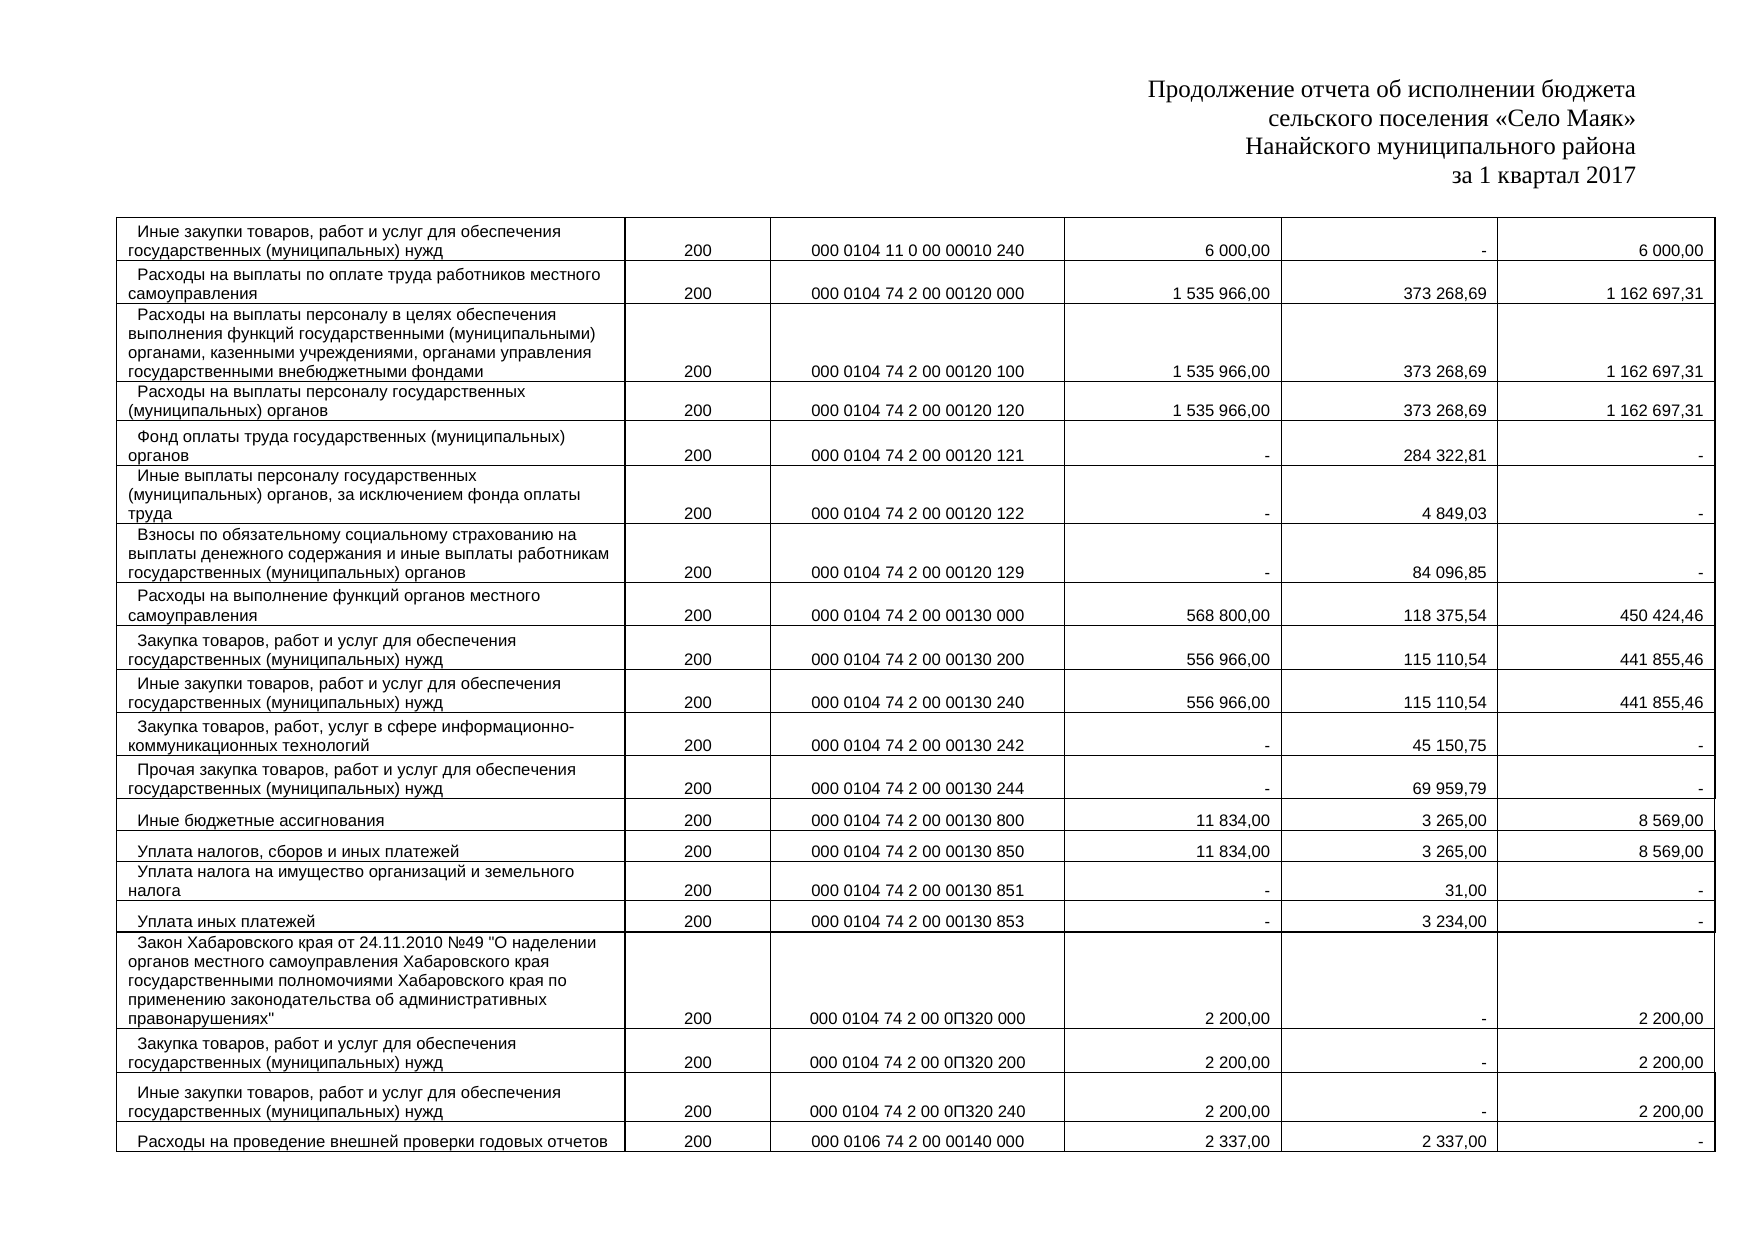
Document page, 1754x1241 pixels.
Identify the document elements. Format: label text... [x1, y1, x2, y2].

table_cell 31,00 [1282, 862, 1497, 900]
table_cell 200 [626, 713, 770, 755]
table_cell - [1498, 1122, 1714, 1151]
table_cell Закупка товаров, работ и услуг для обеспечения государственных (муниципальных) нужд [117, 1029, 624, 1072]
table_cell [771, 1122, 1064, 1151]
table_cell 000 0104 74 2 00 00130 853 [771, 901, 1064, 931]
table_cell Закупка товаров, работ и услуг для обеспечения государственных (муниципальных) нужд [117, 626, 624, 669]
table_cell 200 [626, 756, 770, 798]
table_cell - [1065, 421, 1281, 465]
table_cell 373 268,69 [1282, 261, 1497, 303]
table_cell 118 375,54 [1282, 583, 1497, 624]
table_cell 2 200,00 [1498, 1029, 1714, 1072]
table_cell - [1065, 862, 1281, 900]
table_cell - [1498, 421, 1714, 465]
table_cell 2 337,00 [1282, 1122, 1497, 1151]
table_cell 200 [626, 901, 770, 931]
table_cell 3 234,00 [1282, 901, 1497, 931]
table_cell - [1282, 933, 1497, 1028]
table_cell Иные выплаты персоналу государственных (муниципальных) органов, за исключением фонда оплаты труда [117, 466, 624, 523]
table_cell 200 [626, 304, 770, 381]
table_cell 000 0104 74 2 00 0П320 000 [771, 933, 1064, 1028]
table_cell Расходы на выплаты персоналу в целях обеспечения выполнения функций государственными (муниципальными) органами, казенными учреждениями, органами управления государственными внебюджетными фондами [117, 304, 624, 381]
table_cell Иные закупки товаров, работ и услуг для обеспечения государственных (муниципальных) нужд [117, 670, 624, 712]
table_cell 11 834,00 [1065, 831, 1281, 861]
table_cell 000 0104 74 2 00 00120 122 [771, 466, 1064, 523]
table_cell 200 [626, 421, 770, 465]
table_cell - [1498, 901, 1714, 931]
table_cell - [1498, 524, 1714, 582]
table_cell 200 [626, 862, 770, 900]
table_cell 200 [626, 218, 770, 260]
table_cell 2 200,00 [1498, 1073, 1714, 1121]
table_cell 000 0104 74 2 00 00130 851 [771, 862, 1064, 900]
table_cell Закон Хабаровского края от 24.11.2010 №49 "О наделении органов местного самоуправления Хабаровского края государственными полномочиями Хабаровского края по применению законодательства об административных правонарушениях" [117, 933, 624, 1028]
table_cell 45 150,75 [1282, 713, 1497, 755]
table_cell Взносы по обязательному социальному страхованию на выплаты денежного содержания и иные выплаты работникам государственных (муниципальных) органов [117, 524, 624, 582]
table_cell Расходы на выплаты персоналу государственных (муниципальных) органов [117, 382, 624, 420]
table_cell 000 0104 74 2 00 00130 240 [771, 670, 1064, 712]
table_cell 1 535 966,00 [1065, 304, 1281, 381]
table_cell 568 800,00 [1065, 583, 1281, 624]
table_cell - [1498, 713, 1714, 755]
table_cell 000 0104 74 2 00 00120 121 [771, 421, 1064, 465]
table_cell - [1282, 1029, 1497, 1072]
table_cell 450 424,46 [1498, 583, 1714, 624]
table_cell 556 966,00 [1065, 626, 1281, 669]
table_cell 000 0104 74 2 00 00130 800 [771, 799, 1064, 829]
table_cell 200 [626, 626, 770, 669]
table_cell 000 0104 74 2 00 00120 100 [771, 304, 1064, 381]
table_cell 8 569,00 [1498, 831, 1714, 861]
table_cell - [1065, 466, 1281, 523]
table_cell - [1498, 756, 1714, 798]
table_cell 6 000,00 [1065, 218, 1281, 260]
table_cell 200 [626, 670, 770, 712]
table_cell 200 [626, 933, 770, 1028]
table_cell 000 0104 74 2 00 00120 000 [771, 261, 1064, 303]
table_cell 000 0104 74 2 00 00120 120 [771, 382, 1064, 420]
table_cell Уплата налога на имущество организаций и земельного налога [117, 862, 624, 900]
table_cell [117, 1122, 624, 1151]
table_cell 200 [626, 1029, 770, 1072]
table_cell 2 200,00 [1498, 933, 1714, 1028]
table_cell 000 0104 74 2 00 00130 200 [771, 626, 1064, 669]
table_cell Расходы на выплаты по оплате труда работников местного самоуправления [117, 261, 624, 303]
table_cell Иные бюджетные ассигнования [117, 799, 624, 829]
table_cell 200 [626, 382, 770, 420]
table_cell 2 337,00 [1065, 1122, 1281, 1151]
table_cell 1 535 966,00 [1065, 382, 1281, 420]
table_cell 1 162 697,31 [1498, 382, 1714, 420]
table_cell 373 268,69 [1282, 304, 1497, 381]
table_cell Фонд оплаты труда государственных (муниципальных) органов [117, 421, 624, 465]
table_cell 000 0104 11 0 00 00010 240 [771, 218, 1064, 260]
table_cell 000 0104 74 2 00 00130 000 [771, 583, 1064, 624]
table_cell - [1282, 218, 1497, 260]
table_cell 4 849,03 [1282, 466, 1497, 523]
table_cell Расходы на выполнение функций органов местного самоуправления [117, 583, 624, 624]
table_cell 200 [626, 524, 770, 582]
table_cell - [1498, 862, 1714, 900]
table_cell 1 162 697,31 [1498, 304, 1714, 381]
table_cell 200 [626, 1122, 770, 1151]
table_cell - [1065, 756, 1281, 798]
table_cell Прочая закупка товаров, работ и услуг для обеспечения государственных (муниципальных) нужд [117, 756, 624, 798]
table_cell 284 322,81 [1282, 421, 1497, 465]
table_cell Закупка товаров, работ, услуг в сфере информационно-коммуникационных технологий [117, 713, 624, 755]
table_cell Уплата налогов, сборов и иных платежей [117, 831, 624, 861]
table_cell 2 200,00 [1065, 1073, 1281, 1121]
table_cell 200 [626, 831, 770, 861]
table_cell 000 0104 74 2 00 0П320 200 [771, 1029, 1064, 1072]
table_cell 69 959,79 [1282, 756, 1497, 798]
table_cell 200 [626, 583, 770, 624]
table_cell 2 200,00 [1065, 1029, 1281, 1072]
table_cell - [1065, 524, 1281, 582]
table_cell Иные закупки товаров, работ и услуг для обеспечения государственных (муниципальных) нужд [117, 218, 624, 260]
table_cell 000 0104 74 2 00 00130 242 [771, 713, 1064, 755]
table_cell 1 162 697,31 [1498, 261, 1714, 303]
table_cell 000 0104 74 2 00 00130 850 [771, 831, 1064, 861]
table_cell 115 110,54 [1282, 626, 1497, 669]
table_cell Уплата иных платежей [117, 901, 624, 931]
table_cell 11 834,00 [1065, 799, 1281, 829]
table_cell 3 265,00 [1282, 831, 1497, 861]
table_cell 000 0104 74 2 00 0П320 240 [771, 1073, 1064, 1121]
table_cell 000 0104 74 2 00 00120 129 [771, 524, 1064, 582]
table_cell - [1065, 901, 1281, 931]
table_cell 200 [626, 799, 770, 829]
table_cell 556 966,00 [1065, 670, 1281, 712]
table_cell Иные закупки товаров, работ и услуг для обеспечения государственных (муниципальных) нужд [117, 1073, 624, 1121]
table_cell 200 [626, 1073, 770, 1121]
table_cell 373 268,69 [1282, 382, 1497, 420]
table_cell - [1065, 713, 1281, 755]
table_cell 1 535 966,00 [1065, 261, 1281, 303]
table_cell 3 265,00 [1282, 799, 1497, 829]
table_cell 2 200,00 [1065, 933, 1281, 1028]
table_cell 115 110,54 [1282, 670, 1497, 712]
table_cell 441 855,46 [1498, 626, 1714, 669]
table_cell 441 855,46 [1498, 670, 1714, 712]
table_cell 000 0104 74 2 00 00130 244 [771, 756, 1064, 798]
table_cell 8 569,00 [1498, 799, 1714, 829]
table_cell 84 096,85 [1282, 524, 1497, 582]
table_cell 200 [626, 466, 770, 523]
table_cell - [1498, 466, 1714, 523]
table_cell 6 000,00 [1498, 218, 1714, 260]
table_cell 200 [626, 261, 770, 303]
table_cell - [1282, 1073, 1497, 1121]
